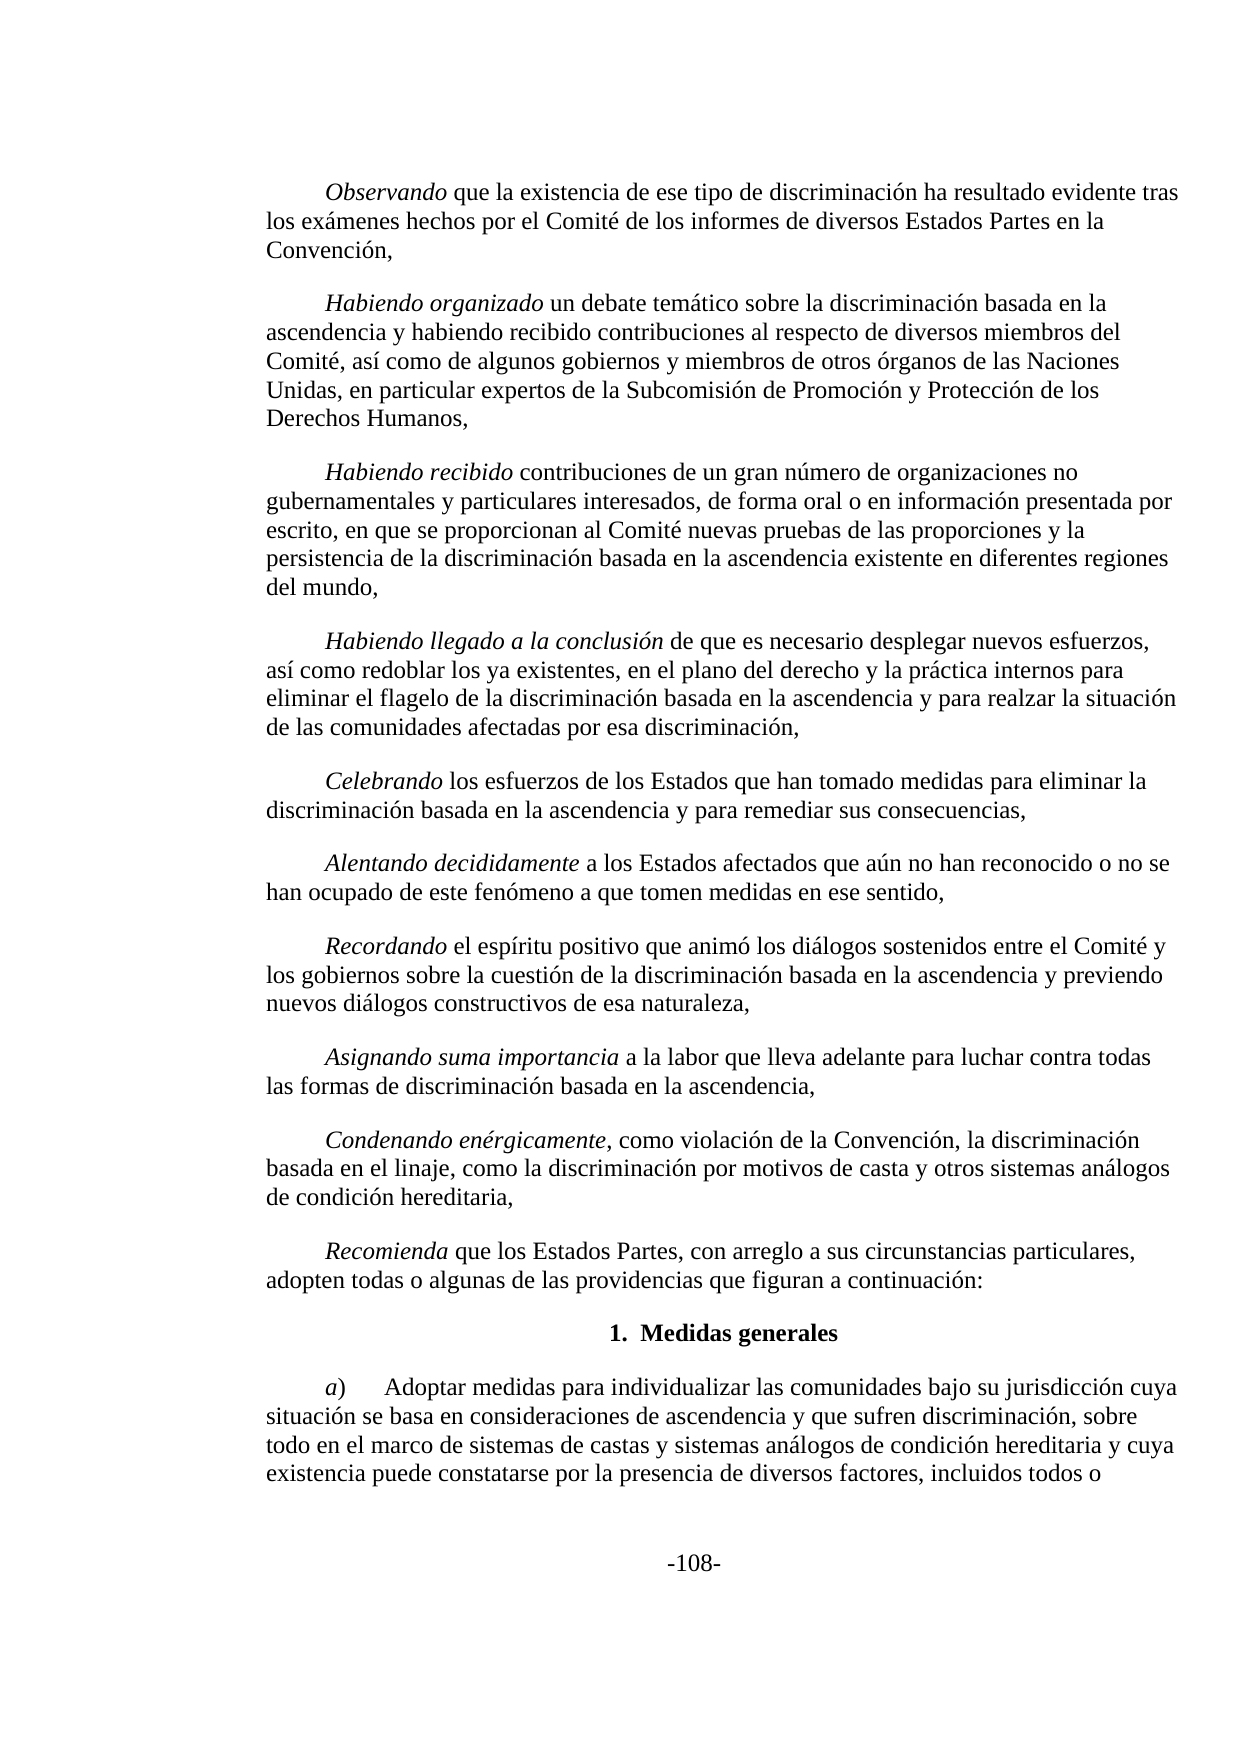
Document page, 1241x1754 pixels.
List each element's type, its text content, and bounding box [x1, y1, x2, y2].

text 1. Medidas generales [266, 1318, 1181, 1347]
text Alentando decididamente a los Estados afectados que aún no han reconocido o no se han ocupado de este fenómeno a que tomen medidas en ese sentido, [266, 848, 1181, 906]
text Recomienda que los Estados Partes, con arreglo a sus circunstancias particulares, adopten todas o algunas de las providencias que figuran a continuación: [266, 1236, 1181, 1293]
text Celebrando los esfuerzos de los Estados que han tomado medidas para eliminar la discriminación basada en la ascendencia y para remediar sus consecuencias, [266, 766, 1181, 823]
text Habiendo recibido contribuciones de un gran número de organizaciones no gubernamentales y particulares interesados, de forma oral o en información presentada por escrito, en que se proporcionan al Comité nuevas pruebas de las proporciones y la persistencia de la discriminación basada en la ascendencia existente en diferentes regiones del mundo, [266, 457, 1181, 601]
text Recordando el espíritu positivo que animó los diálogos sostenidos entre el Comité y los gobiernos sobre la cuestión de la discriminación basada en la ascendencia y previendo nuevos diálogos constructivos de esa naturaleza, [266, 931, 1181, 1017]
text Habiendo llegado a la conclusión de que es necesario desplegar nuevos esfuerzos, así como redoblar los ya existentes, en el plano del derecho y la práctica internos para eliminar el flagelo de la discriminación basada en la ascendencia y para realzar la situación de las comunidades afectadas por esa discriminación, [266, 626, 1181, 741]
text Observando que la existencia de ese tipo de discriminación ha resultado evidente tras los exámenes hechos por el Comité de los informes de diversos Estados Partes en la Convención, [266, 177, 1181, 263]
text Asignando suma importancia a la labor que lleva adelante para luchar contra todas las formas de discriminación basada en la ascendencia, [266, 1042, 1181, 1100]
text Habiendo organizado un debate temático sobre la discriminación basada en la ascendencia y habiendo recibido contribuciones al respecto de diversos miembros del Comité, así como de algunos gobiernos y miembros de otros órganos de las Naciones Unidas, en particular expertos de la Subcomisión de Promoción y Protección de los Derechos Humanos, [266, 288, 1181, 432]
text Condenando enérgicamente, como violación de la Convención, la discriminación basada en el linaje, como la discriminación por motivos de casta y otros sistemas análogos de condición hereditaria, [266, 1125, 1181, 1211]
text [266, 1372, 1181, 1487]
